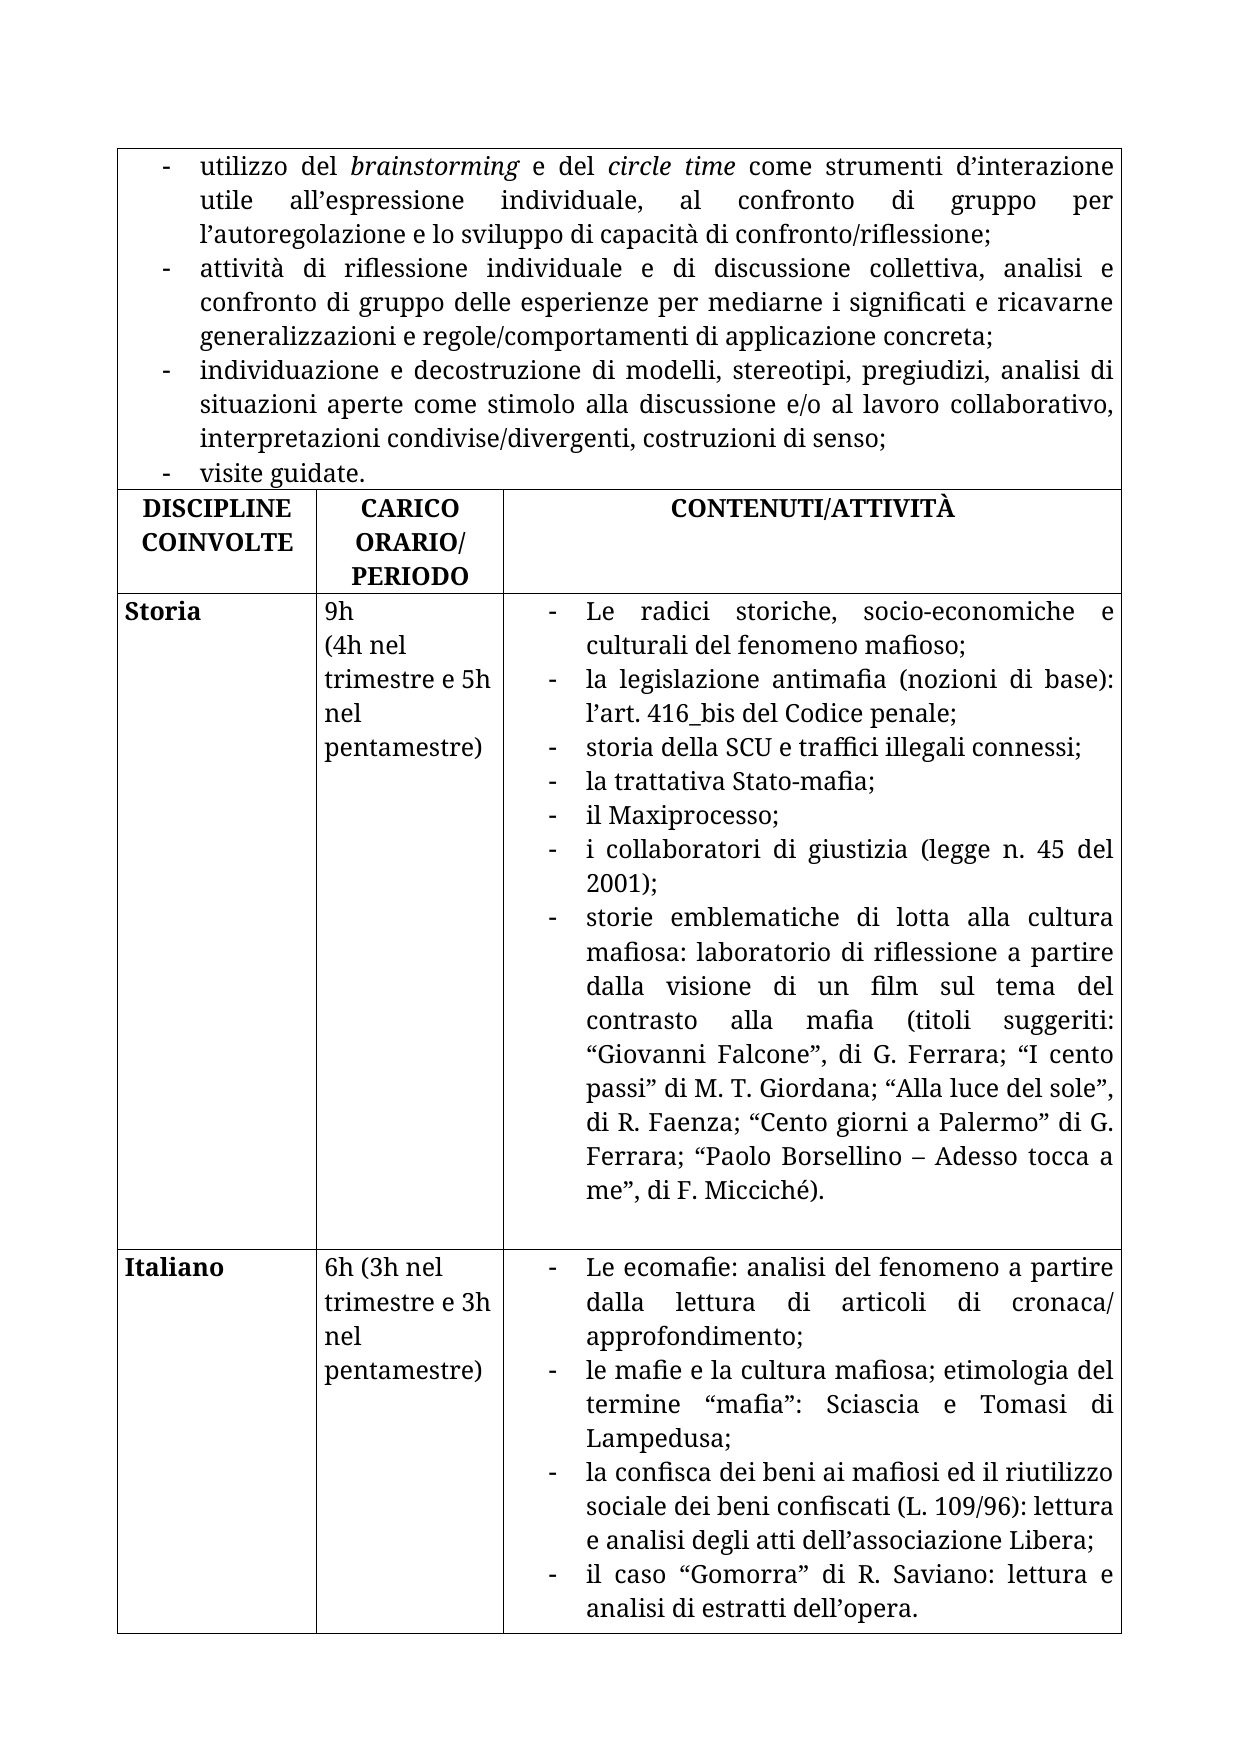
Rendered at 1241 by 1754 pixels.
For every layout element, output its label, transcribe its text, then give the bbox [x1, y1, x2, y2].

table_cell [317, 1250, 503, 1633]
table_cell CARICO ORARIO/ PERIODO [317, 490, 503, 592]
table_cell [504, 1250, 1121, 1633]
table_cell Le radici storiche, socio-economiche e culturali del fenomeno mafioso; la legislazione antimafia (nozioni di base): l’art. 416_bis del Codice penale; storia della SCU e traffici illegali connessi; la trattativa Stato-mafia; il Maxiprocesso; i collaboratori di giustizia (legge n. 45 del 2001); storie emblematiche di lotta alla cultura mafiosa: laboratorio di riflessione a partire dalla visione di un film sul tema del contrasto alla mafia (titoli suggeriti: “Giovanni Falcone”, di G. Ferrara; “I cento passi” di M. T. Giordana; “Alla luce del sole”, di R. Faenza; “Cento giorni a Palermo” di G. Ferrara; “Paolo Borsellino – Adesso tocca a me”, di F. Micciché). [504, 594, 1121, 1249]
table_cell DISCIPLINE COINVOLTE [118, 490, 316, 592]
table_cell 9h (4h nel trimestre e 5h nel pentamestre) [317, 594, 503, 1249]
table_cell Italiano [118, 1250, 316, 1633]
table_cell CONTENUTI/ATTIVITÀ [504, 490, 1121, 592]
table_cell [118, 149, 1121, 489]
table_cell Storia [118, 594, 316, 1249]
